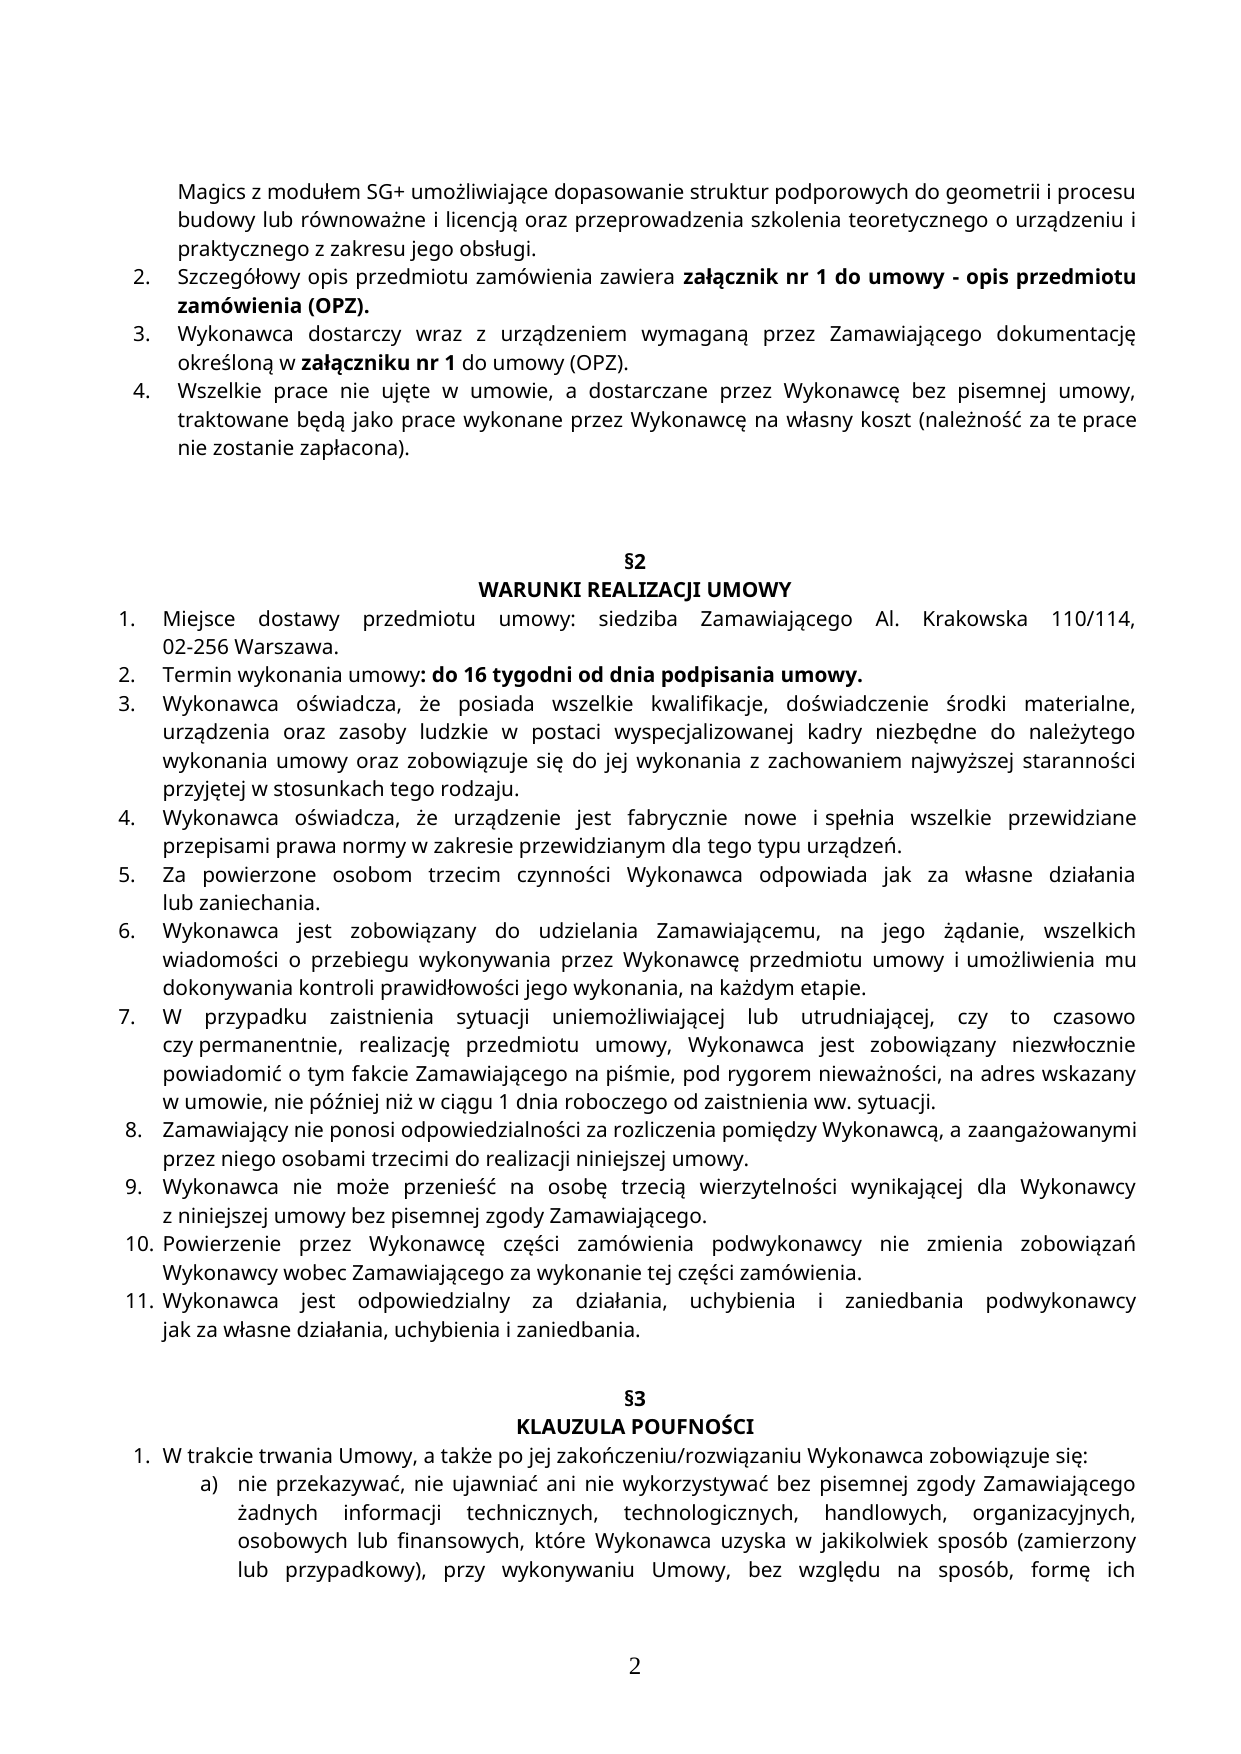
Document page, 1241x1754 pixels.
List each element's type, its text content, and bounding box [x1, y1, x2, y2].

text §2 [133, 547, 1137, 575]
list Wykonawca jest odpowiedzialny za działania, uchybienia i zaniedbania podwykonawcy jak za własne działania, uchybienia i zaniedbania. [125, 1286, 1137, 1343]
list W trakcie trwania Umowy, a także po jej zakończeniu/rozwiązaniu Wykonawca zobowiązuje się: [133, 1441, 1137, 1469]
list Miejsce dostawy przedmiotu umowy: siedziba Zamawiającego Al. Krakowska 110/114, 02-256 Warszawa. [118, 604, 1137, 661]
list W przypadku zaistnienia sytuacji uniemożliwiającej lub utrudniającej, czy to czasowo czy permanentnie, realizację przedmiotu umowy, Wykonawca jest zobowiązany niezwłocznie powiadomić o tym fakcie Zamawiającego na piśmie, pod rygorem nieważności, na adres wskazany w umowie, nie później niż w ciągu 1 dnia roboczego od zaistnienia ww. sytuacji. [118, 1002, 1137, 1116]
text KLAUZULA POUFNOŚCI [133, 1412, 1137, 1441]
text §3 [133, 1384, 1137, 1412]
list Wykonawca oświadcza, że posiada wszelkie kwalifikacje, doświadczenie środki materialne, urządzenia oraz zasoby ludzkie w postaci wyspecjalizowanej kadry niezbędne do należytego wykonania umowy oraz zobowiązuje się do jej wykonania z zachowaniem najwyższej staranności przyjętej w stosunkach tego rodzaju. [118, 689, 1137, 803]
list Termin wykonania umowy: do 16 tygodni od dnia podpisania umowy. [118, 661, 1137, 689]
list Wykonawca dostarczy wraz z urządzeniem wymaganą przez Zamawiającego dokumentację określoną w załączniku nr 1 do umowy (OPZ). [133, 319, 1137, 376]
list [200, 1469, 1137, 1583]
list Wykonawca oświadcza, że urządzenie jest fabrycznie nowe i spełnia wszelkie przewidziane przepisami prawa normy w zakresie przewidzianym dla tego typu urządzeń. [118, 803, 1137, 860]
list Szczegółowy opis przedmiotu zamówienia zawiera załącznik nr 1 do umowy - opis przedmiotu zamówienia (OPZ). [133, 262, 1137, 319]
list Wykonawca jest zobowiązany do udzielania Zamawiającemu, na jego żądanie, wszelkich wiadomości o przebiegu wykonywania przez Wykonawcę przedmiotu umowy i umożliwienia mu dokonywania kontroli prawidłowości jego wykonania, na każdym etapie. [118, 917, 1137, 1002]
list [133, 177, 1137, 262]
subtitle WARUNKI REALIZACJI UMOWY [133, 575, 1137, 604]
list Za powierzone osobom trzecim czynności Wykonawca odpowiada jak za własne działania lub zaniechania. [118, 860, 1137, 917]
list Zamawiający nie ponosi odpowiedzialności za rozliczenia pomiędzy Wykonawcą, a zaangażowanymi przez niego osobami trzecimi do realizacji niniejszej umowy. [125, 1116, 1137, 1172]
list Powierzenie przez Wykonawcę części zamówienia podwykonawcy nie zmienia zobowiązań Wykonawcy wobec Zamawiającego za wykonanie tej części zamówienia. [125, 1229, 1137, 1286]
list Wykonawca nie może przenieść na osobę trzecią wierzytelności wynikającej dla Wykonawcy z niniejszej umowy bez pisemnej zgody Zamawiającego. [125, 1172, 1137, 1229]
list Wszelkie prace nie ujęte w umowie, a dostarczane przez Wykonawcę bez pisemnej umowy, traktowane będą jako prace wykonane przez Wykonawcę na własny koszt (należność za te prace nie zostanie zapłacona). [133, 376, 1137, 462]
